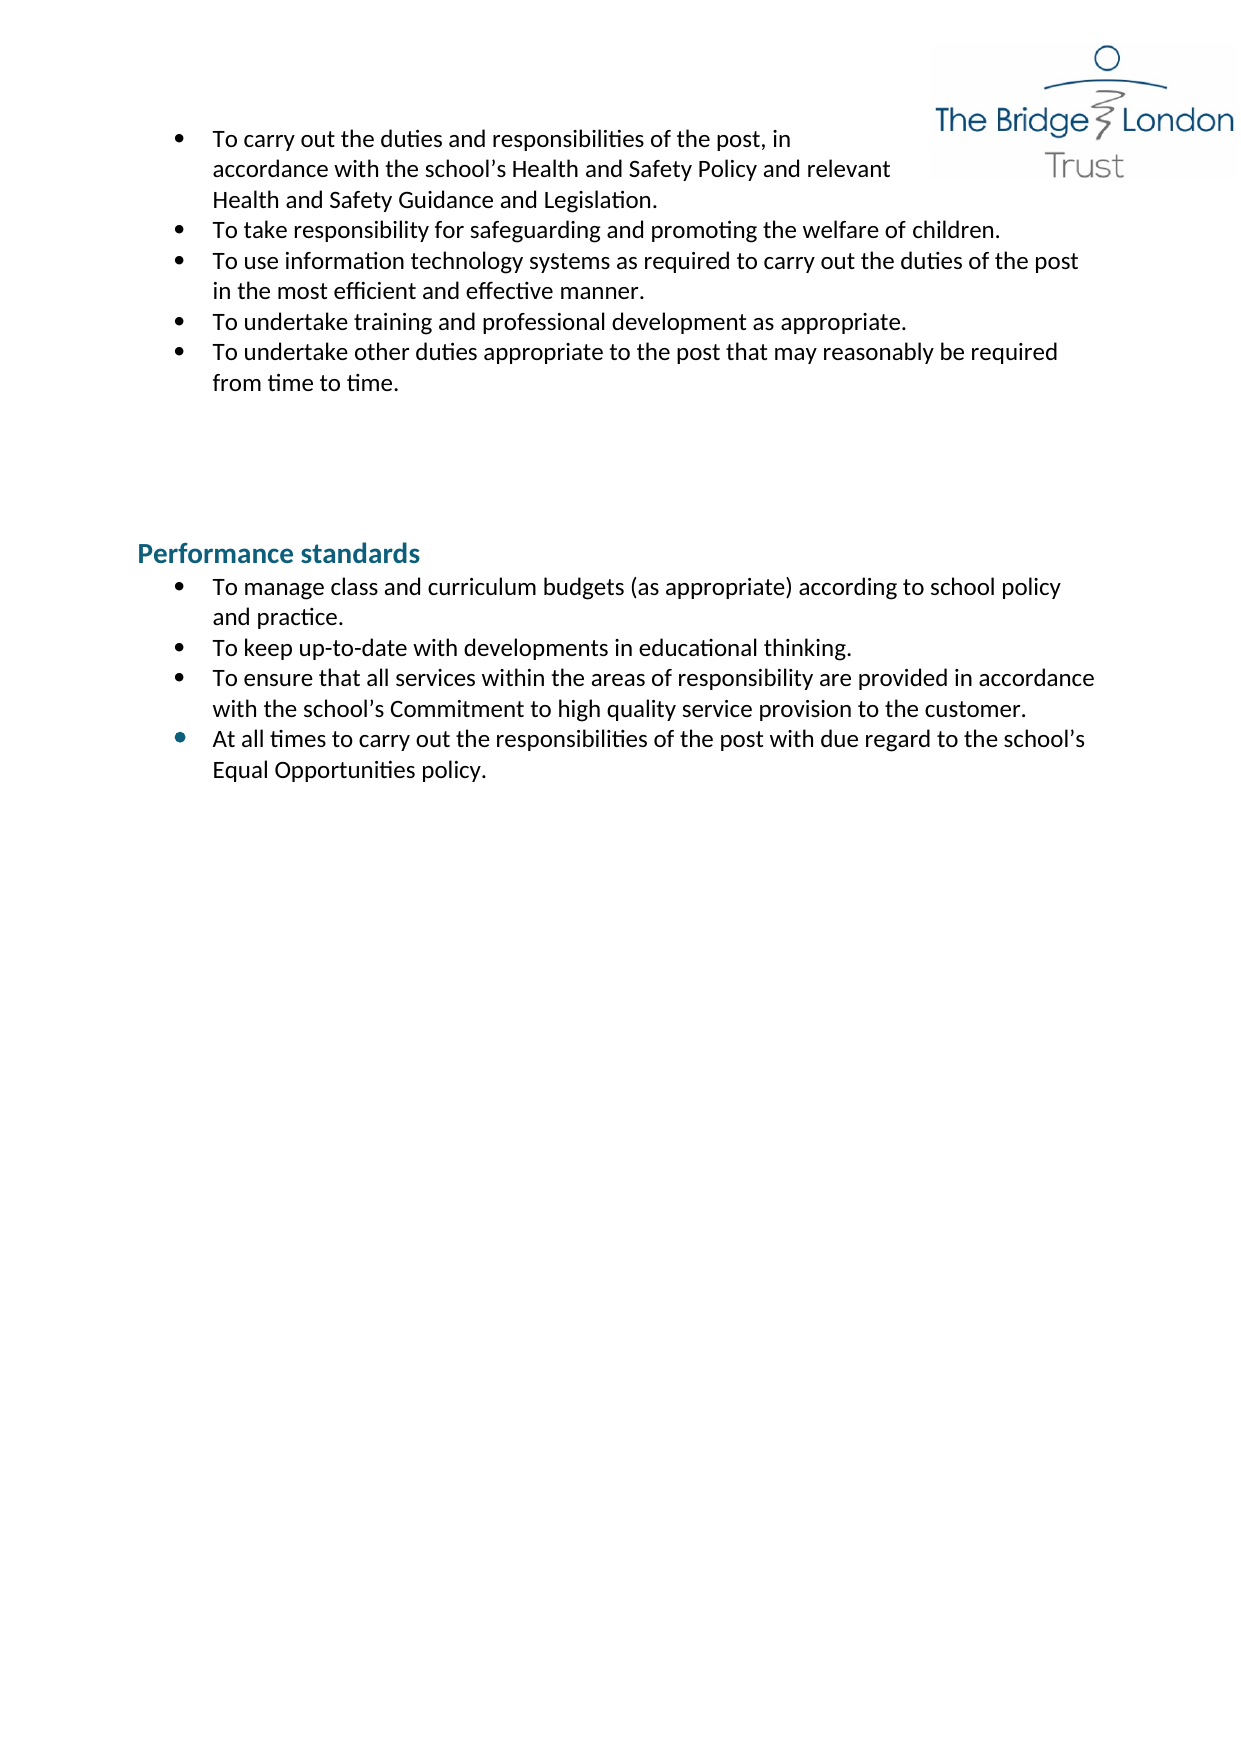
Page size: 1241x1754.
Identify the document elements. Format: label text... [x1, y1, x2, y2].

text Performance standards [137, 535, 1103, 571]
list To use information technology systems as required to carry out the duties of the post in the most efficient and effective manner. [175, 245, 1103, 306]
list To undertake training and professional development as appropriate. [175, 306, 1103, 337]
list To keep up-to-date with developments in educational thinking. [175, 632, 1103, 662]
list To take responsibility for safeguarding and promoting the welfare of children. [175, 214, 1103, 245]
list To undertake other duties appropriate to the post that may reasonably be required from time to time. [175, 337, 1103, 428]
list At all times to carry out the responsibilities of the post with due regard to the school’s Equal Opportunities policy. [175, 723, 1103, 784]
list To carry out the duties and responsibilities of the post, in accordance with the school’s Health and Safety Policy and relevant Health and Safety Guidance and Legislation. [175, 123, 1103, 214]
picture [928, 43, 1238, 178]
list To ensure that all services within the areas of responsibility are provided in accordance with the school’s Commitment to high quality service provision to the customer. [175, 662, 1103, 723]
list To manage class and curriculum budgets (as appropriate) according to school policy and practice. [175, 571, 1103, 632]
